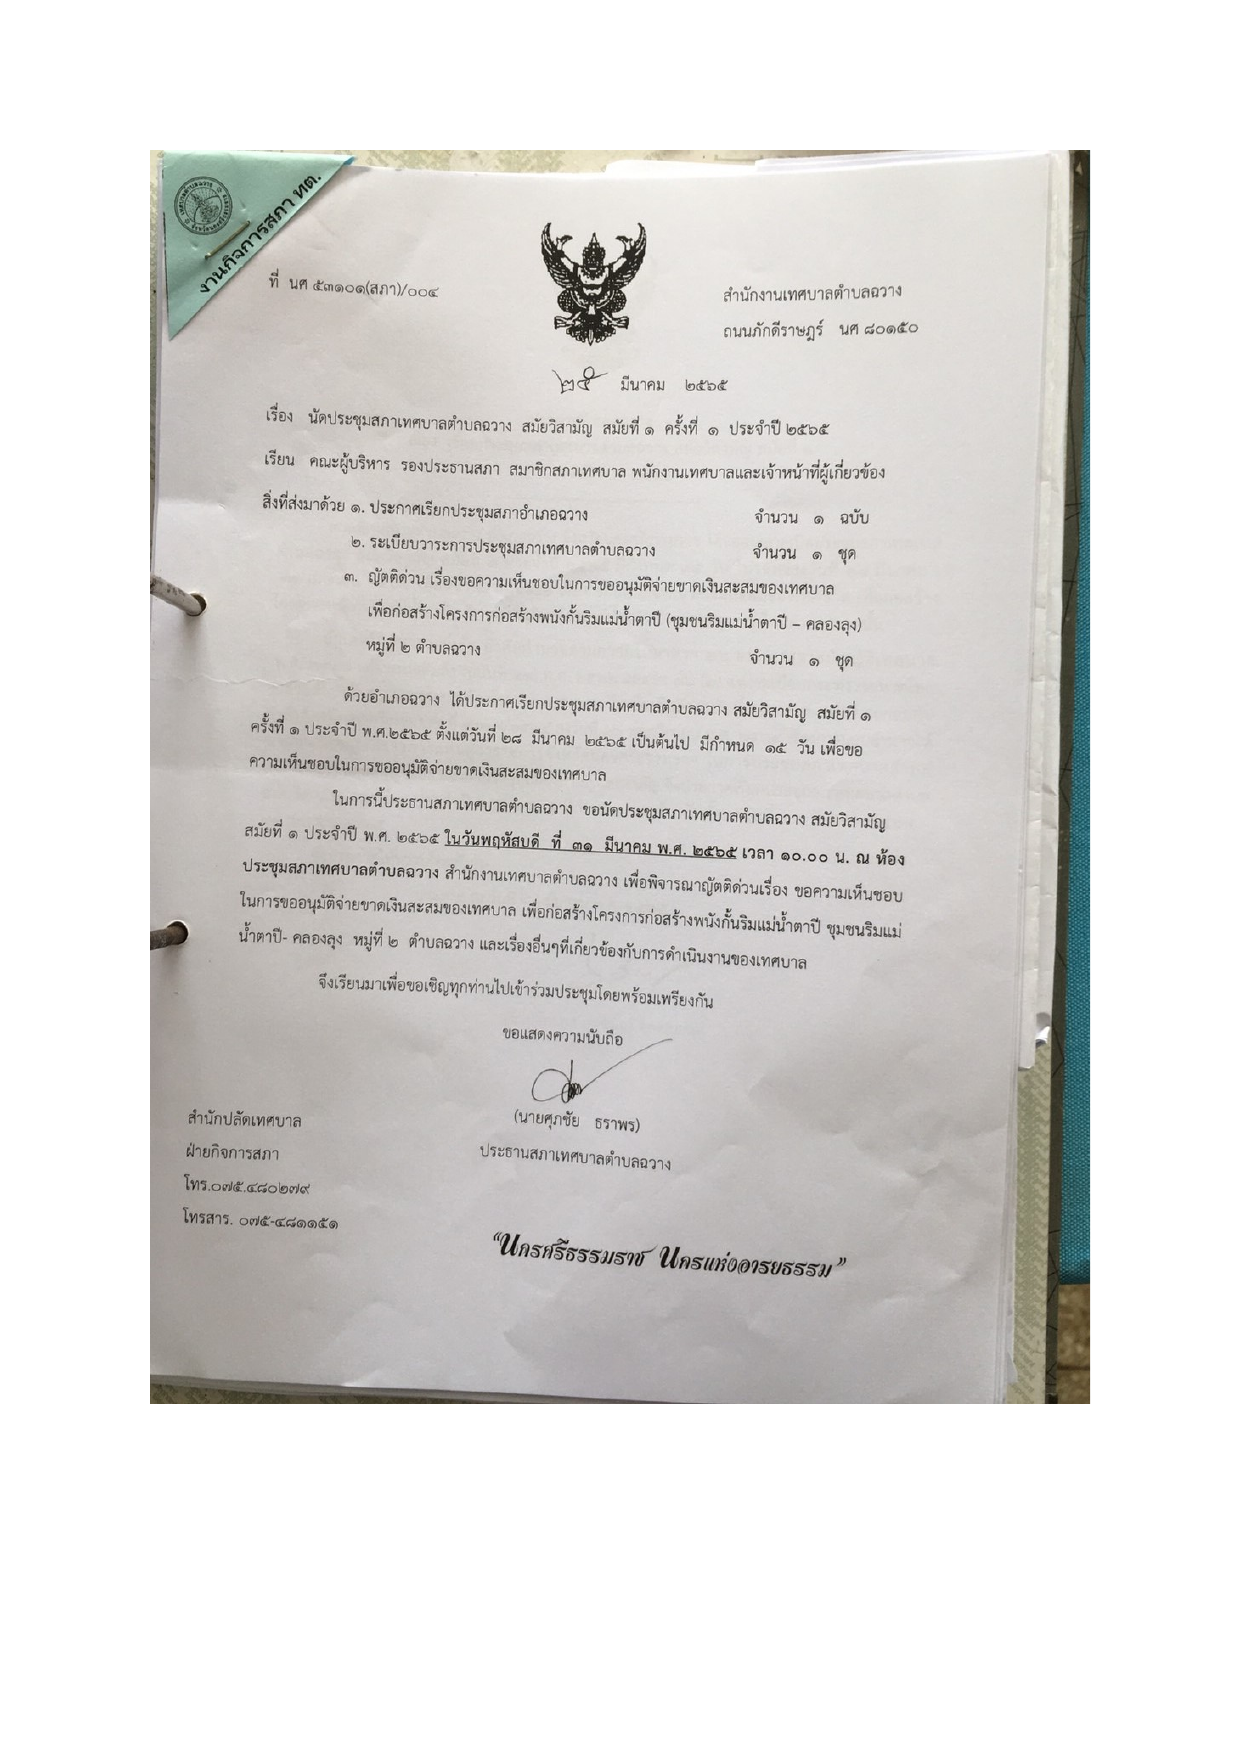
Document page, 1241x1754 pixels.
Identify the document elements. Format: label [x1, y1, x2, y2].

picture [150, 150, 1091, 1404]
